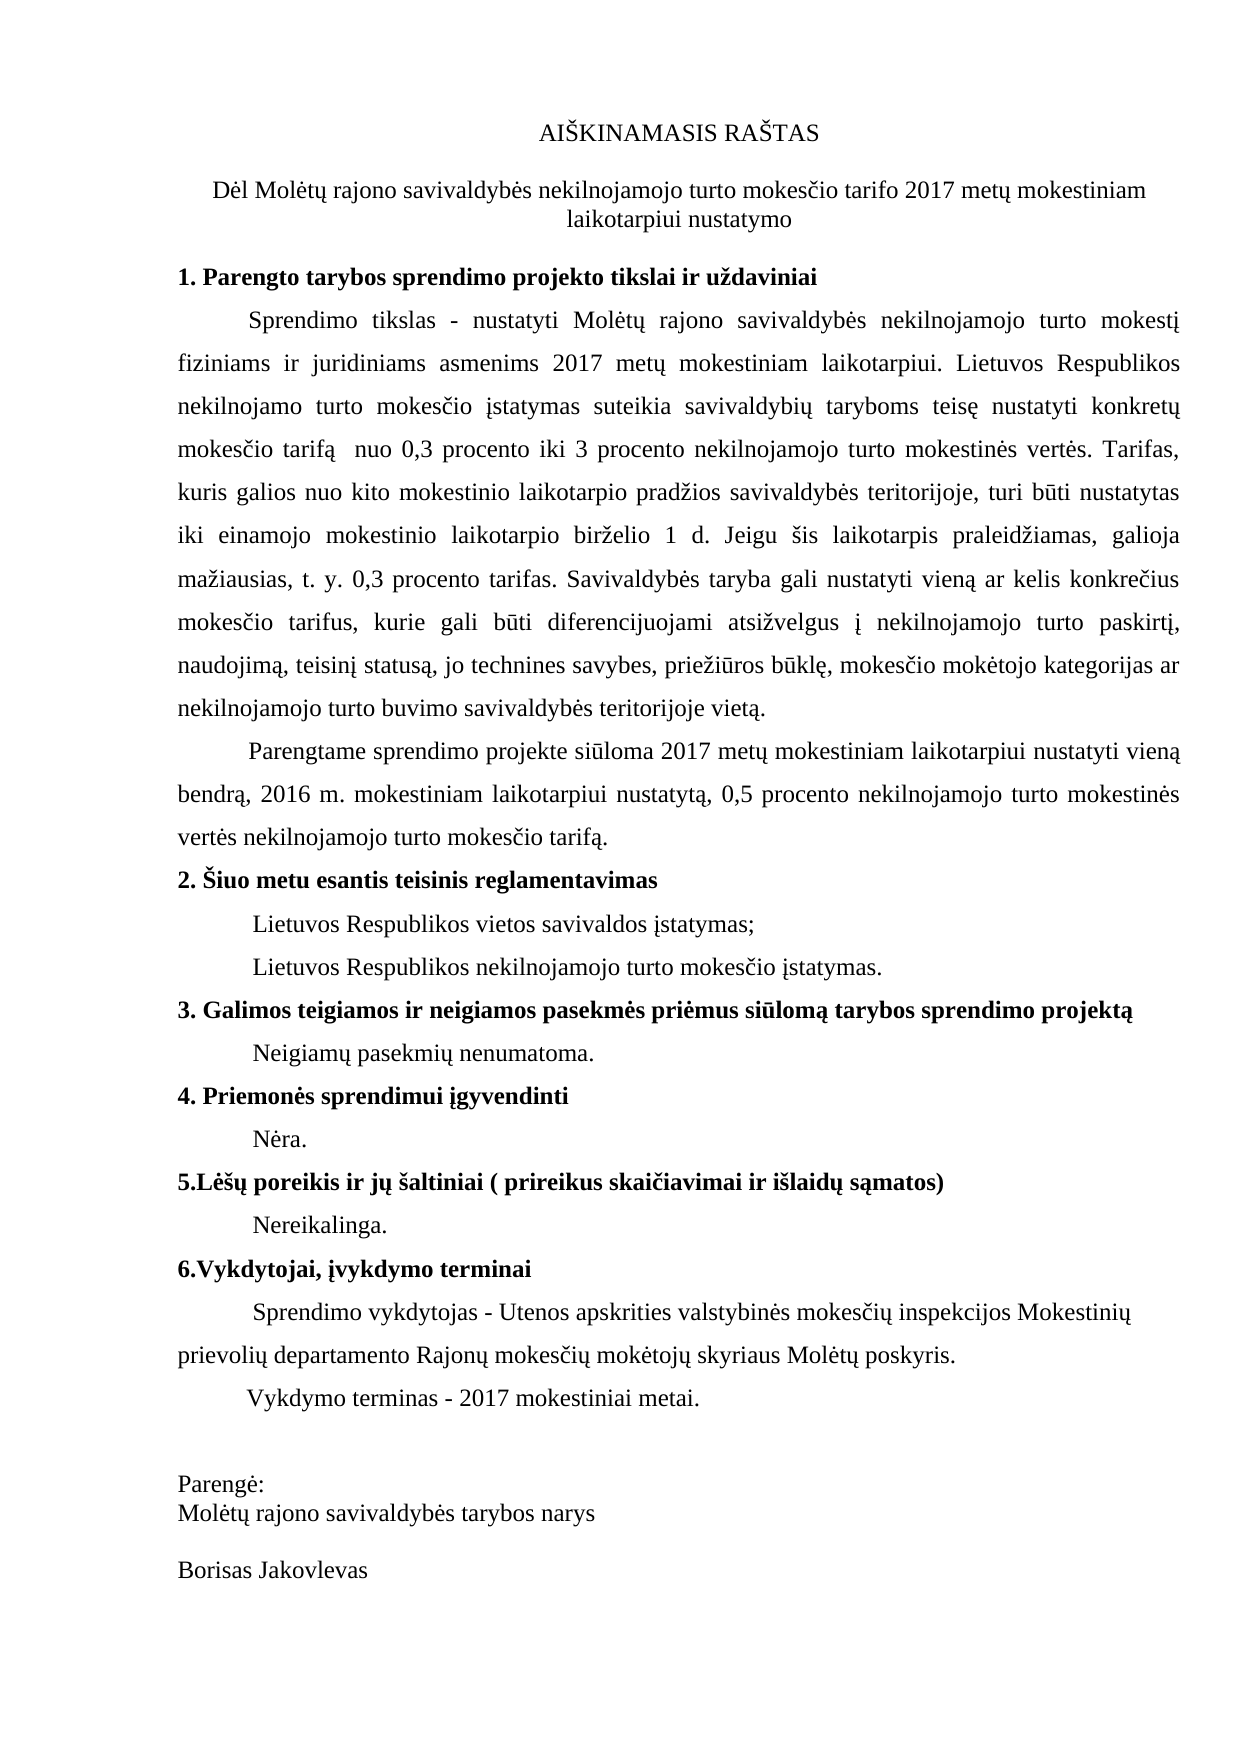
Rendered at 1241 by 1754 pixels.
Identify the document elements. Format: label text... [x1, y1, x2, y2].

text 5.Lėšų poreikis ir jų šaltiniai ( prireikus skaičiavimai ir išlaidų sąmatos) [177, 1167, 1181, 1196]
text Sprendimo tikslas - nustatyti Molėtų rajono savivaldybės nekilnojamojo turto mokestį fiziniams ir juridiniams asmenims 2017 metų mokestiniam laikotarpiui. Lietuvos Respublikos nekilnojamo turto mokesčio įstatymas suteikia savivaldybių taryboms teisę nustatyti konkretų mokesčio tarifą nuo 0,3 procento iki 3 procento nekilnojamojo turto mokestinės vertės. Tarifas, kuris galios nuo kito mokestinio laikotarpio pradžios savivaldybės teritorijoje, turi būti nustatytas iki einamojo mokestinio laikotarpio birželio 1 d. Jeigu šis laikotarpis praleidžiamas, galioja mažiausias, t. y. 0,3 procento tarifas. Savivaldybės taryba gali nustatyti vieną ar kelis konkrečius mokesčio tarifus, kurie gali būti diferencijuojami atsižvelgus į nekilnojamojo turto paskirtį, naudojimą, teisinį statusą, jo technines savybes, priežiūros būklę, mokesčio mokėtojo kategorijas ar nekilnojamojo turto buvimo savivaldybės teritorijoje vietą. [177, 305, 1181, 722]
text Molėtų rajono savivaldybės tarybos narys [177, 1498, 1181, 1527]
text Dėl Molėtų rajono savivaldybės nekilnojamojo turto mokesčio tarifo 2017 metų mokestiniam laikotarpiui nustatymo [177, 176, 1181, 233]
text Lietuvos Respublikos nekilnojamojo turto mokesčio įstatymas. [177, 952, 1181, 981]
text Parengė: [177, 1469, 1181, 1498]
text Vykdymo terminas - 2017 mokestiniai metai. [177, 1383, 1181, 1412]
text Sprendimo vykdytojas - Utenos apskrities valstybinės mokesčių inspekcijos Mokestinių prievolių departamento Rajonų mokesčių mokėtojų skyriaus Molėtų poskyris. [177, 1297, 1181, 1369]
text 1. Parengto tarybos sprendimo projekto tikslai ir uždaviniai [177, 262, 1181, 291]
text 2. Šiuo metu esantis teisinis reglamentavimas [177, 866, 1181, 894]
text Borisas Jakovlevas [177, 1556, 1181, 1584]
text 4. Priemonės sprendimui įgyvendinti [177, 1081, 1181, 1110]
text Neigiamų pasekmių nenumatoma. [177, 1038, 1181, 1067]
text Lietuvos Respublikos vietos savivaldos įstatymas; [177, 909, 1181, 937]
text 6.Vykdytojai, įvykdymo terminai [177, 1254, 1181, 1282]
text Parengtame sprendimo projekte siūloma 2017 metų mokestiniam laikotarpiui nustatyti vieną bendrą, 2016 m. mokestiniam laikotarpiui nustatytą, 0,5 procento nekilnojamojo turto mokestinės vertės nekilnojamojo turto mokesčio tarifą. [177, 736, 1181, 851]
text Nėra. [177, 1124, 1181, 1153]
text 3. Galimos teigiamos ir neigiamos pasekmės priėmus siūlomą tarybos sprendimo projektą [177, 995, 1181, 1024]
text AIŠKINAMASIS RAŠTAS [177, 118, 1181, 147]
text Nereikalinga. [177, 1211, 1181, 1239]
